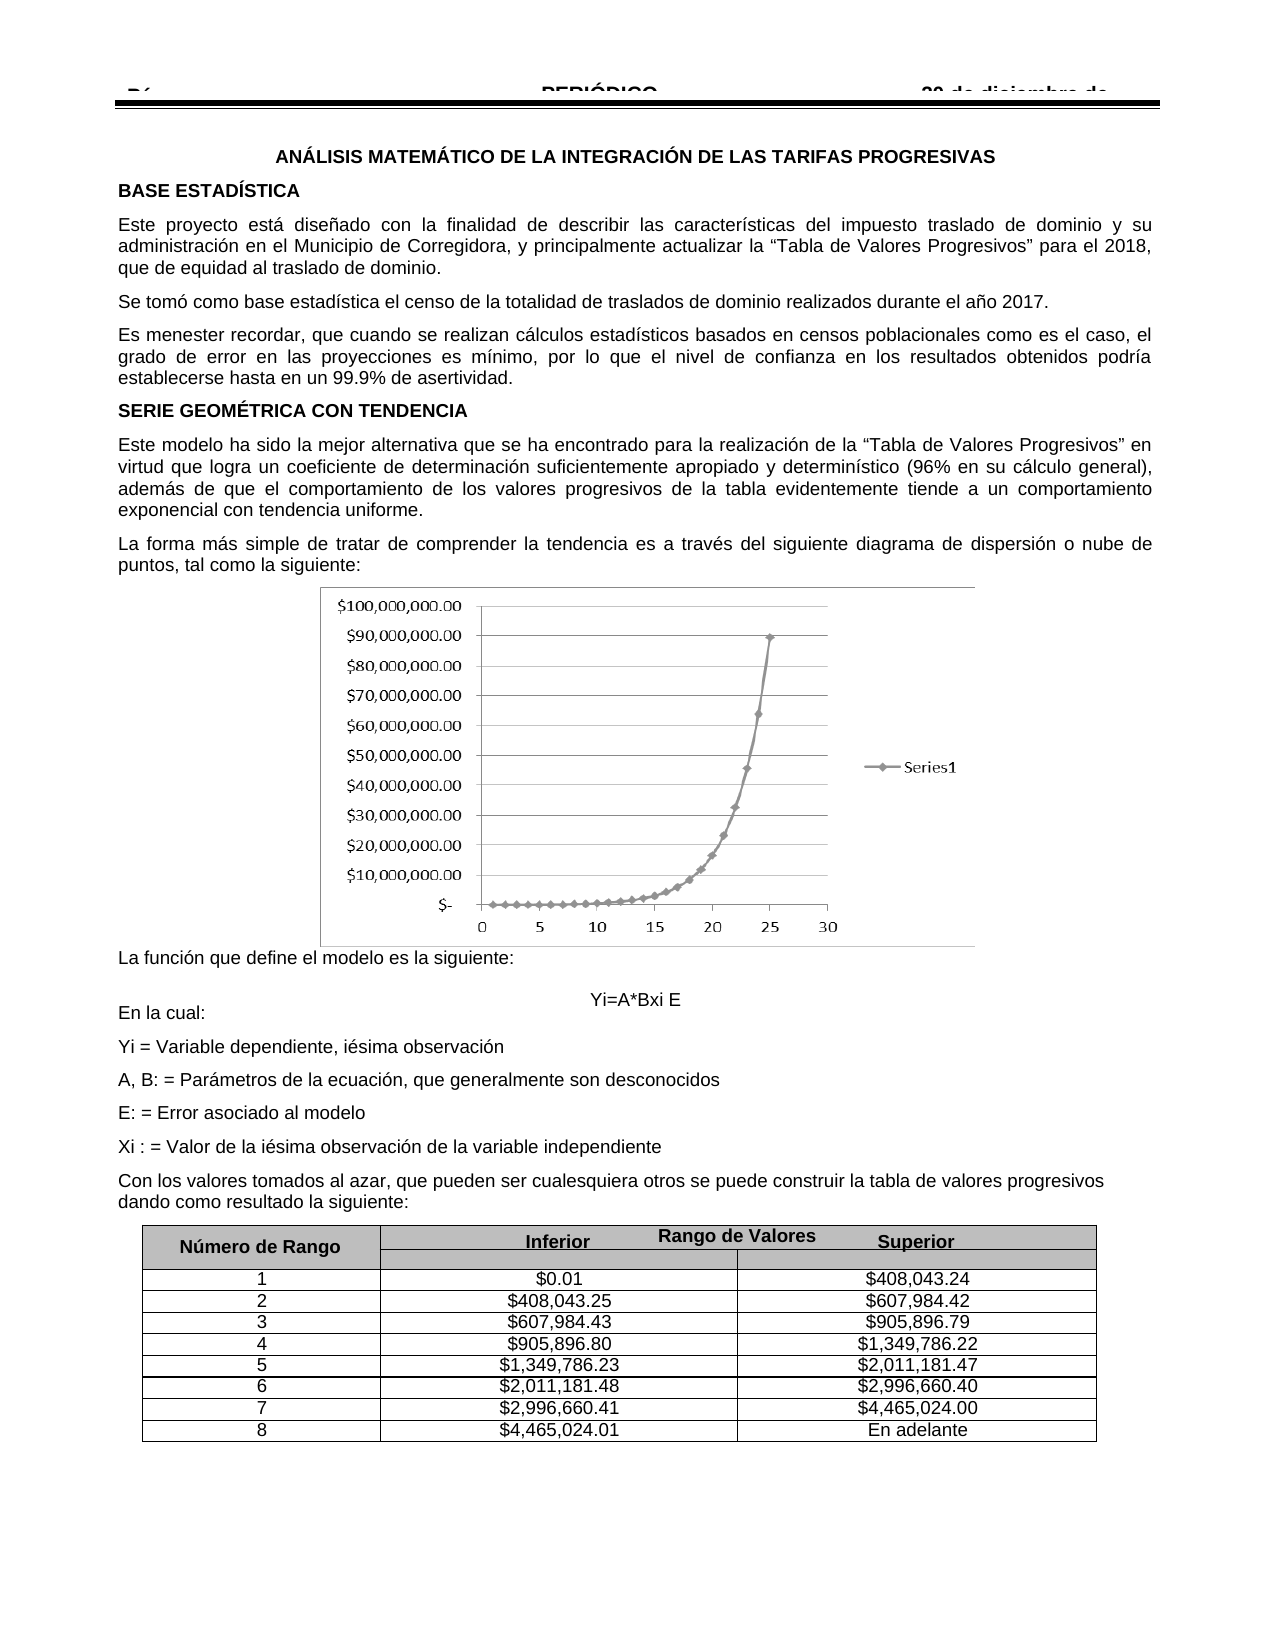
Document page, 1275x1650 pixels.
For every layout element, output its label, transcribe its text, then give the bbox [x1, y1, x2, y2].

table_cell $2,011,181.48 [381, 1378, 737, 1398]
text La forma más simple de tratar de comprender la tendencia es a través del siguiente diagrama de dispersión o nube de puntos, tal como la siguiente: [118, 532, 1153, 576]
text Xi : = Valor de la iésima observación de la variable independiente [118, 1136, 1183, 1157]
table_cell [738, 1250, 1096, 1269]
table_cell $607,984.42 [738, 1291, 1096, 1312]
text Yi = Variable dependiente, iésima observación [118, 1035, 518, 1057]
table_cell $905,896.80 [381, 1334, 737, 1355]
table_cell $607,984.43 [381, 1313, 737, 1333]
table_cell $4,465,024.01 [381, 1421, 737, 1441]
text En la cual: [118, 1002, 518, 1023]
table_cell $1,349,786.23 [381, 1356, 737, 1376]
text Es menester recordar, que cuando se realizan cálculos estadísticos basados en censos poblacionales como es el caso, el grado de error en las proyecciones es mínimo, por lo que el nivel de confianza en los resultados obtenidos podría establecerse hasta en un 99.9% de asertividad. [118, 324, 1153, 388]
table_cell 1 [143, 1270, 380, 1290]
table_cell En adelante [738, 1421, 1096, 1441]
table_cell 5 [143, 1356, 380, 1376]
text La función que define el modelo es la siguiente: [118, 591, 518, 968]
table_cell $408,043.25 [381, 1291, 737, 1312]
text A, B: = Parámetros de la ecuación, que generalmente son desconocidos E: = Error asociado al modelo [118, 1069, 722, 1124]
table_cell $905,896.79 [738, 1313, 1096, 1333]
text Este modelo ha sido la mejor alternativa que se ha encontrado para la realización de la “Tabla de Valores Progresivos” en virtud que logra un coeficiente de determinación suficientemente apropiado y determinístico (96% en su cálculo general), además de que el comportamiento de los valores progresivos de la tabla evidentemente tiende a un comportamiento exponencial con tendencia uniforme. [118, 434, 1154, 520]
text Este proyecto está diseñado con la finalidad de describir las características del impuesto traslado de dominio y su administración en el Municipio de Corregidora, y principalmente actualizar la “Tabla de Valores Progresivos” para el 2018, que de equidad al traslado de dominio. [118, 214, 1153, 278]
table_cell 6 [143, 1378, 380, 1398]
table_cell $2,996,660.40 [738, 1378, 1096, 1398]
table_cell 3 [143, 1313, 380, 1333]
subtitle SERIE GEOMÉTRICA CON TENDENCIA [118, 400, 1183, 422]
table_cell 7 [143, 1399, 380, 1419]
table_cell $2,011,181.47 [738, 1356, 1096, 1376]
text Yi=A*Bxi E [590, 989, 1183, 1010]
table_cell $408,043.24 [738, 1270, 1096, 1290]
subtitle ANÁLISIS MATEMÁTICO DE LA INTEGRACIÓN DE LAS TARIFAS PROGRESIVAS BASE ESTADÍSTICA [118, 146, 1046, 201]
text Se tomó como base estadística el censo de la totalidad de traslados de dominio realizados durante el año 2017. [118, 290, 1183, 312]
picture [320, 587, 975, 947]
table_header Rango de Valores Inferior Superior [381, 1226, 1096, 1249]
table_header Número de Rango [143, 1226, 380, 1269]
text Con los valores tomados al azar, que pueden ser cualesquiera otros se puede construir la tabla de valores progresivos dando como resultado la siguiente: [118, 1169, 1128, 1213]
table_cell [381, 1250, 737, 1269]
table_cell 4 [143, 1334, 380, 1355]
table_cell $0.01 [381, 1270, 737, 1290]
table_cell 2 [143, 1291, 380, 1312]
table_cell $4,465,024.00 [738, 1399, 1096, 1419]
table_cell 8 [143, 1421, 380, 1441]
table_cell $1,349,786.22 [738, 1334, 1096, 1355]
table_cell $2,996,660.41 [381, 1399, 737, 1419]
